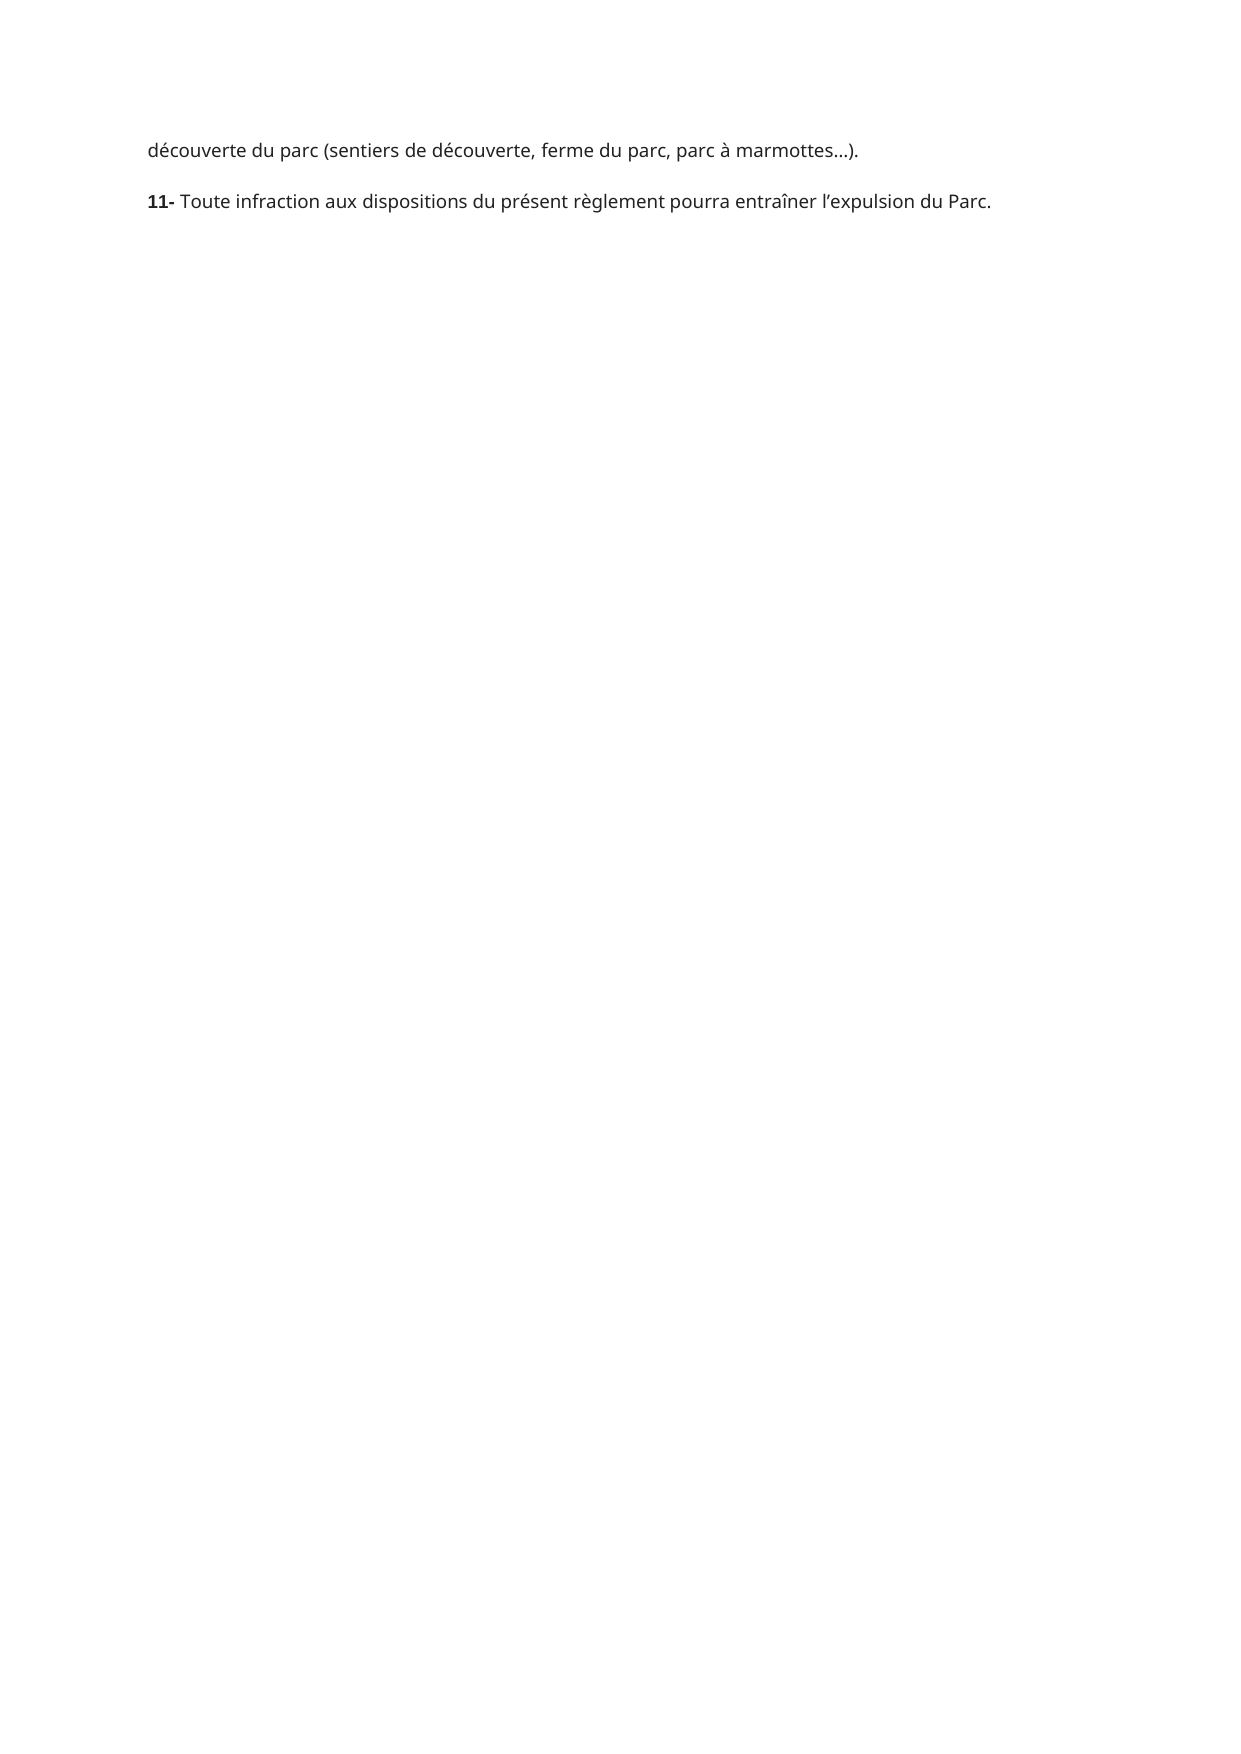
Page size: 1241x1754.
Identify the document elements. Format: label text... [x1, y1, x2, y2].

list Toute infraction aux dispositions du présent règlement pourra entraîner l’expulsion du Parc. [147, 188, 1105, 214]
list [147, 137, 1086, 163]
